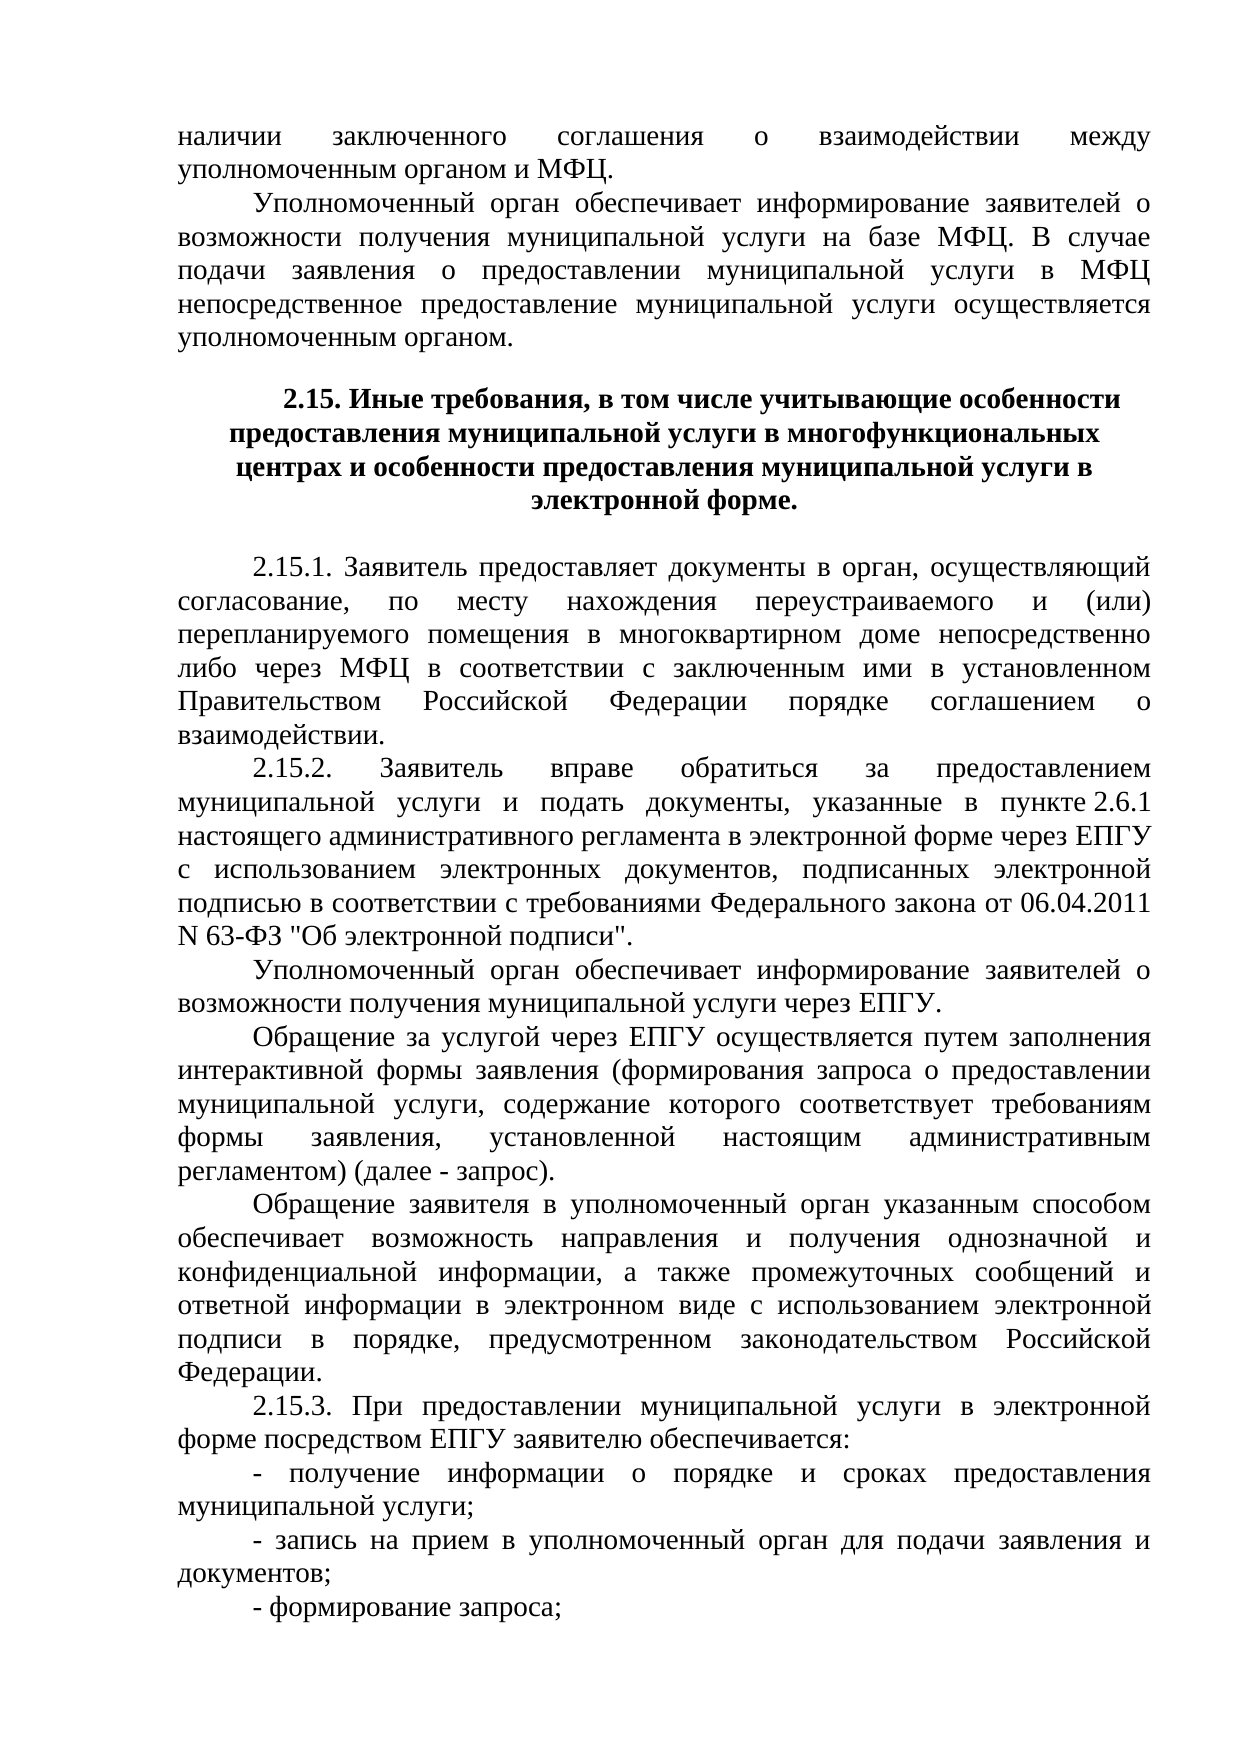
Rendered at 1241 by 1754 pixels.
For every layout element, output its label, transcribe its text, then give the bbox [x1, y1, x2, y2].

text - запись на прием в уполномоченный орган для подачи заявления и документов; [177, 1522, 1152, 1589]
text Уполномоченный орган обеспечивает информирование заявителей о возможности получения муниципальной услуги через ЕПГУ. [177, 952, 1152, 1019]
text - формирование запроса; [177, 1589, 1152, 1623]
text 2.15.1. Заявитель предоставляет документы в орган, осуществляющий согласование, по месту нахождения переустраиваемого и (или) перепланируемого помещения в многоквартирном доме непосредственно либо через МФЦ в соответствии с заключенным ими в установленном Правительством Российской Федерации порядке соглашением о взаимодействии. [177, 549, 1152, 751]
text 2.15. Иные требования, в том числе учитывающие особенности предоставления муниципальной услуги в многофункциональных центрах и особенности предоставления муниципальной услуги в электронной форме. [177, 382, 1152, 516]
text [177, 118, 1152, 185]
text 2.15.2. Заявитель вправе обратиться за предоставлением муниципальной услуги и подать документы, указанные в пункте 2.6.1 настоящего административного регламента в электронной форме через ЕПГУ с использованием электронных документов, подписанных электронной подписью в соответствии с требованиями Федерального закона от 06.04.2011 N 63-ФЗ "Об электронной подписи". [177, 751, 1152, 952]
text Обращение заявителя в уполномоченный орган указанным способом обеспечивает возможность направления и получения однозначной и конфиденциальной информации, а также промежуточных сообщений и ответной информации в электронном виде с использованием электронной подписи в порядке, предусмотренном законодательством Российской Федерации. [177, 1187, 1152, 1388]
text 2.15.3. При предоставлении муниципальной услуги в электронной форме посредством ЕПГУ заявителю обеспечивается: [177, 1388, 1152, 1455]
text Уполномоченный орган обеспечивает информирование заявителей о возможности получения муниципальной услуги на базе МФЦ. В случае подачи заявления о предоставлении муниципальной услуги в МФЦ непосредственное предоставление муниципальной услуги осуществляется уполномоченным органом. [177, 185, 1152, 353]
text - получение информации о порядке и сроках предоставления муниципальной услуги; [177, 1455, 1152, 1522]
text Обращение за услугой через ЕПГУ осуществляется путем заполнения интерактивной формы заявления (формирования запроса о предоставлении муниципальной услуги, содержание которого соответствует требованиям формы заявления, установленной настоящим административным регламентом) (далее - запрос). [177, 1019, 1152, 1187]
